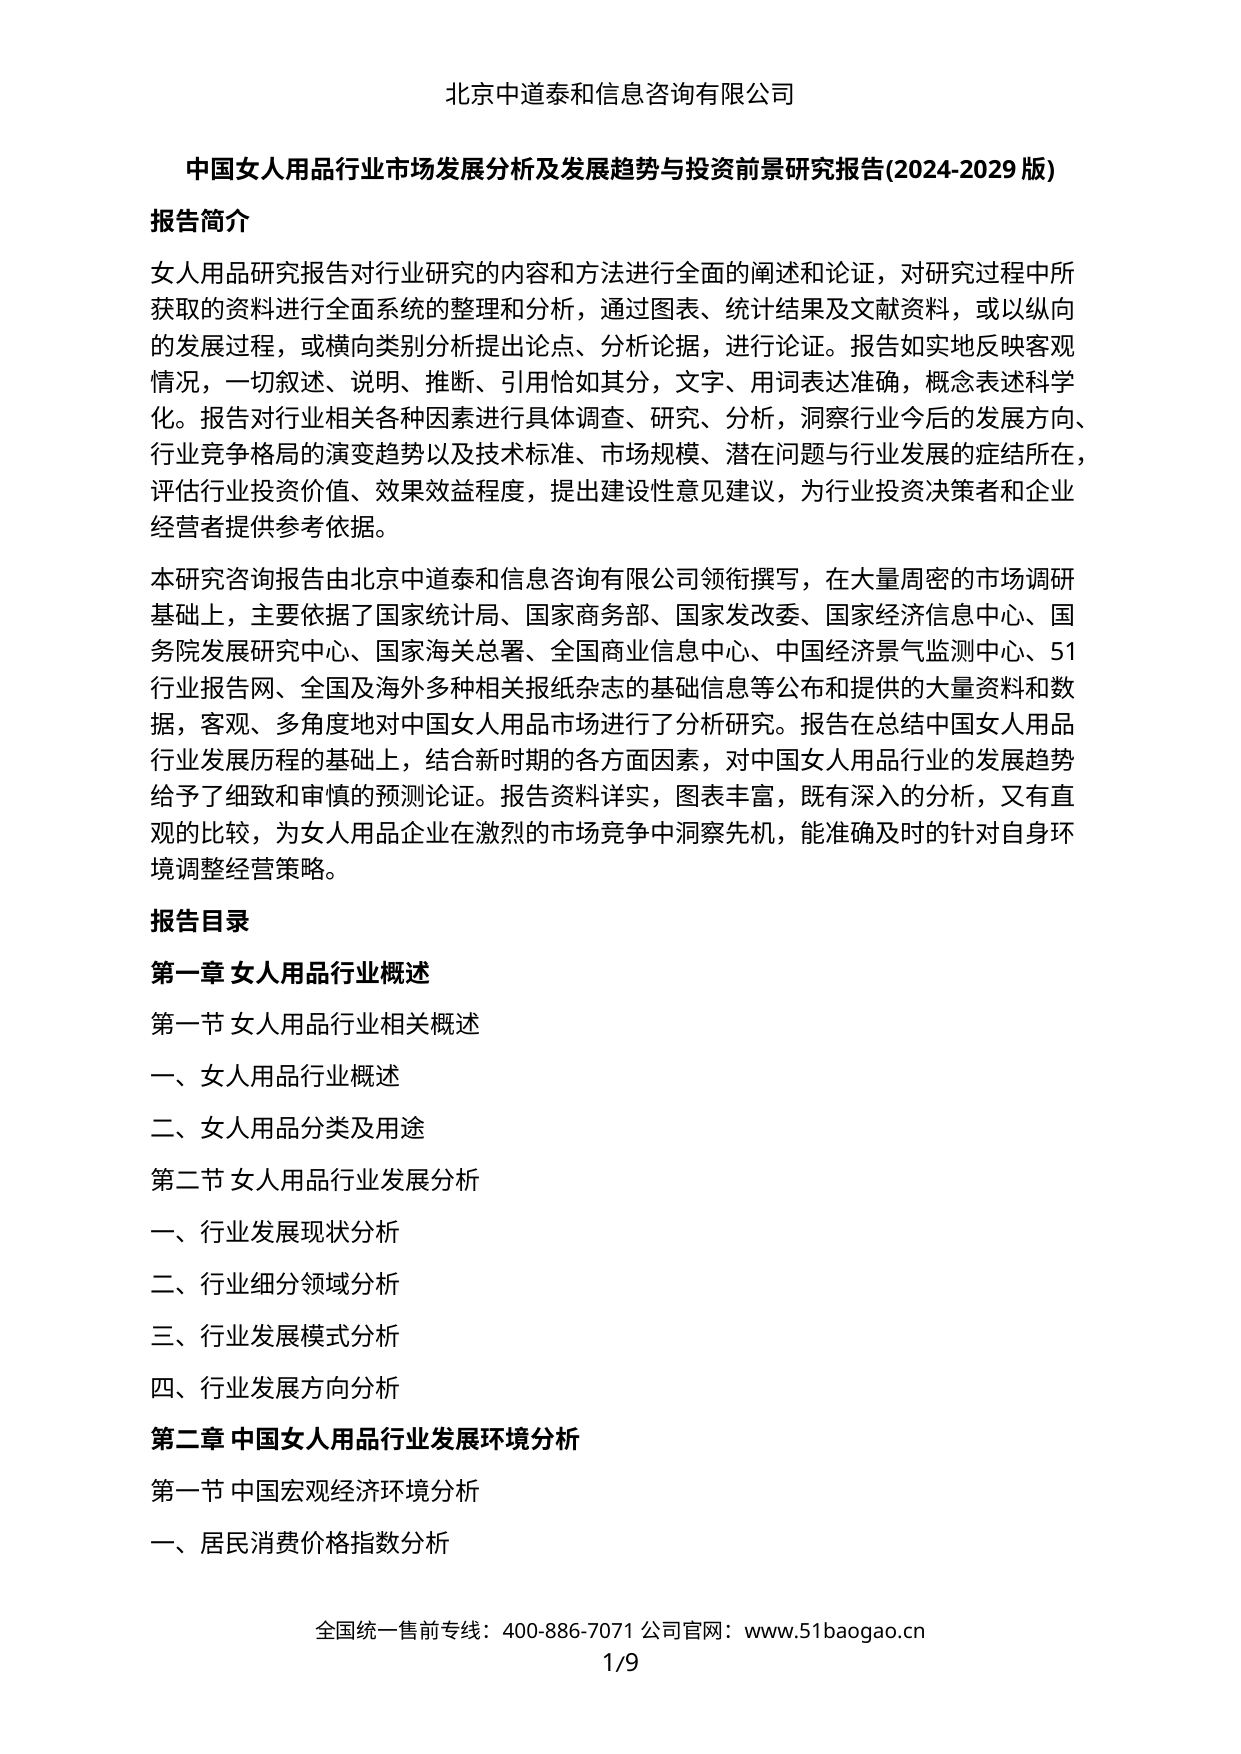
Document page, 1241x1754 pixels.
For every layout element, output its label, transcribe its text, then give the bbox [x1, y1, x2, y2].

text 第二章 中国女人用品行业发展环境分析 [150, 1420, 1090, 1456]
text 第一节 女人用品行业相关概述 [150, 1005, 1090, 1041]
text 二、行业细分领域分析 [150, 1264, 1090, 1301]
text 三、行业发展模式分析 [150, 1316, 1090, 1352]
text 一、行业发展现状分析 [150, 1212, 1090, 1249]
text 一、女人用品行业概述 [150, 1057, 1090, 1093]
text 二、女人用品分类及用途 [150, 1109, 1090, 1145]
text 四、行业发展方向分析 [150, 1368, 1090, 1404]
text 本研究咨询报告由北京中道泰和信息咨询有限公司领衔撰写，在大量周密的市场调研基础上，主要依据了国家统计局、国家商务部、国家发改委、国家经济信息中心、国务院发展研究中心、国家海关总署、全国商业信息中心、中国经济景气监测中心、51行业报告网、全国及海外多种相关报纸杂志的基础信息等公布和提供的大量资料和数据，客观、多角度地对中国女人用品市场进行了分析研究。报告在总结中国女人用品行业发展历程的基础上，结合新时期的各方面因素，对中国女人用品行业的发展趋势给予了细致和审慎的预测论证。报告资料详实，图表丰富，既有深入的分析，又有直观的比较，为女人用品企业在激烈的市场竞争中洞察先机，能准确及时的针对自身环境调整经营策略。 [150, 559, 1090, 886]
text 第一章 女人用品行业概述 [150, 953, 1090, 989]
text 中国女人用品行业市场发展分析及发展趋势与投资前景研究报告(2024-2029版) [150, 150, 1090, 186]
text 女人用品研究报告对行业研究的内容和方法进行全面的阐述和论证，对研究过程中所获取的资料进行全面系统的整理和分析，通过图表、统计结果及文献资料，或以纵向的发展过程，或横向类别分析提出论点、分析论据，进行论证。报告如实地反映客观情况，一切叙述、说明、推断、引用恰如其分，文字、用词表达准确，概念表述科学化。报告对行业相关各种因素进行具体调查、研究、分析，洞察行业今后的发展方向、行业竞争格局的演变趋势以及技术标准、市场规模、潜在问题与行业发展的症结所在，评估行业投资价值、效果效益程度，提出建设性意见建议，为行业投资决策者和企业经营者提供参考依据。 [150, 254, 1090, 544]
text 报告简介 [150, 202, 1090, 238]
text 第二节 女人用品行业发展分析 [150, 1161, 1090, 1197]
text 第一节 中国宏观经济环境分析 [150, 1472, 1090, 1508]
text 报告目录 [150, 901, 1090, 937]
text 一、居民消费价格指数分析 [150, 1524, 1090, 1560]
